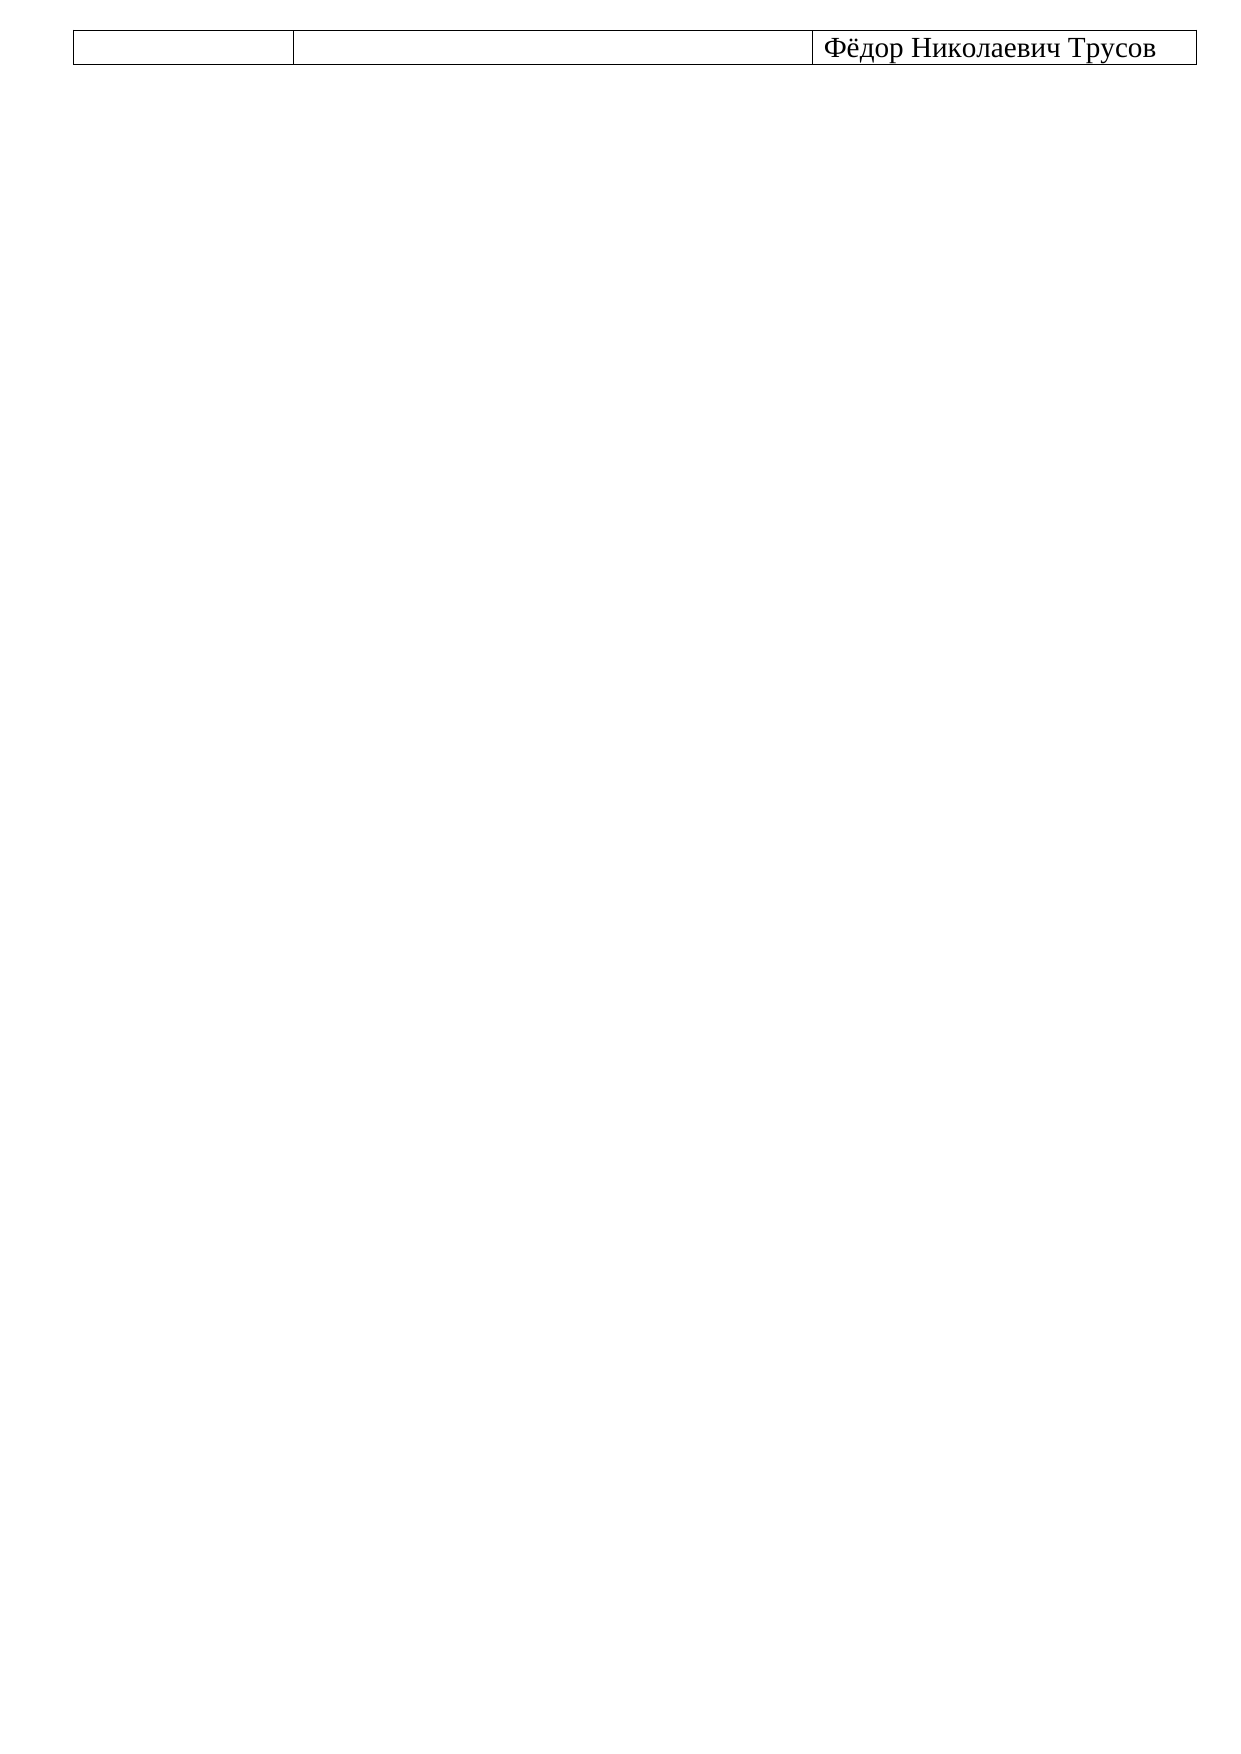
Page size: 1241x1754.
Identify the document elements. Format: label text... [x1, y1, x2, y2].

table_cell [813, 31, 1196, 64]
table_cell Разное. [294, 31, 812, 64]
